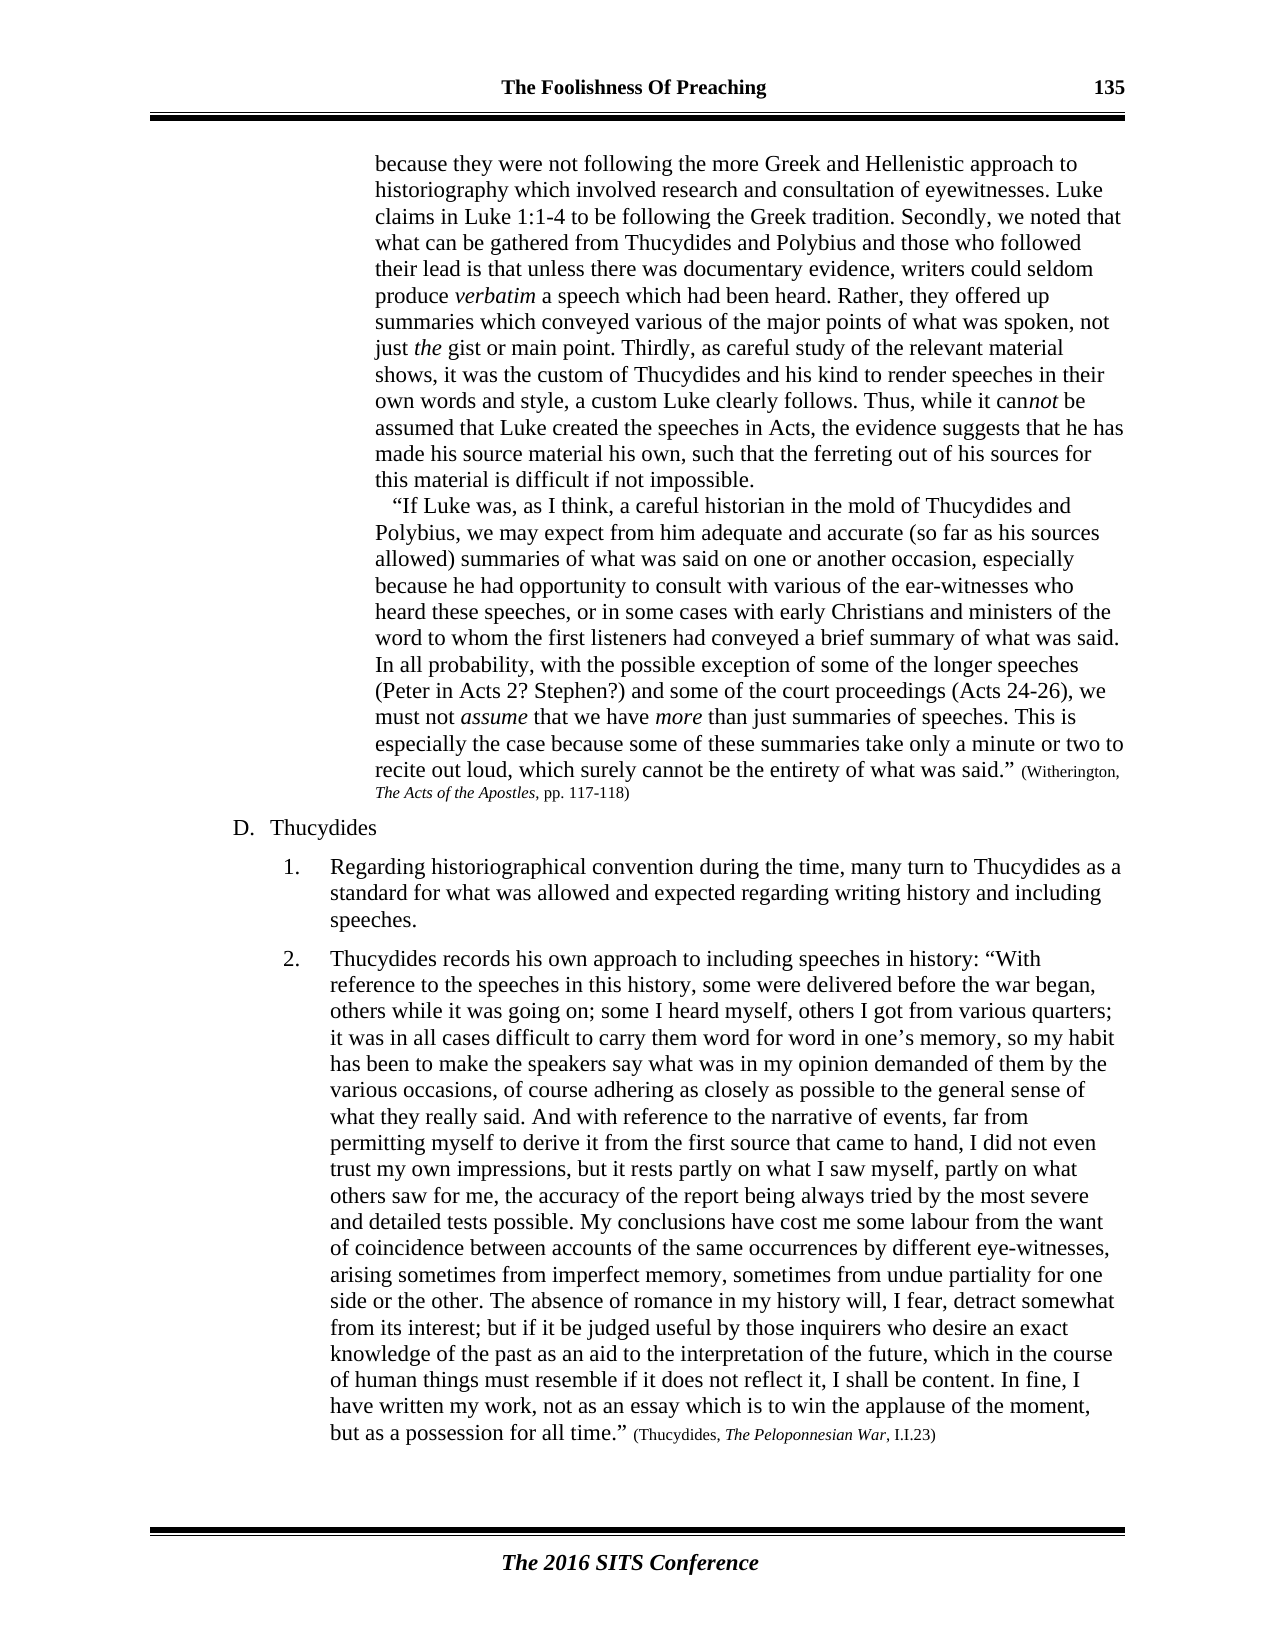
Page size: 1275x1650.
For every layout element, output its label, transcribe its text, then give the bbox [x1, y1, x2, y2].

list Thucydides records his own approach to including speeches in history: “With reference to the speeches in this history, some were delivered before the war began, others while it was going on; some I heard myself, others I got from various quarters; it was in all cases difficult to carry them word for word in one’s memory, so my habit has been to make the speakers say what was in my opinion demanded of them by the various occasions, of course adhering as closely as possible to the general sense of what they really said. And with reference to the narrative of events, far from permitting myself to derive it from the first source that came to hand, I did not even trust my own impressions, but it rests partly on what I saw myself, partly on what others saw for me, the accuracy of the report being always tried by the most severe and detailed tests possible. My conclusions have cost me some labour from the want of coincidence between accounts of the same occurrences by different eye-witnesses, arising sometimes from imperfect memory, sometimes from undue partiality for one side or the other. The absence of romance in my history will, I fear, detract somewhat from its interest; but if it be judged useful by those inquirers who desire an exact knowledge of the past as an aid to the interpretation of the future, which in the course of human things must resemble if it does not reflect it, I shall be content. In fine, I have written my work, not as an essay which is to win the applause of the moment, but as a possession for all time.” (Thucydides, The Peloponnesian War, I.I.23) [300, 944, 1125, 1445]
list Regarding historiographical convention during the time, many turn to Thucydides as a standard for what was allowed and expected regarding writing history and including speeches. [300, 853, 1125, 932]
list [360, 150, 1125, 802]
list Thucydides [255, 814, 1125, 841]
